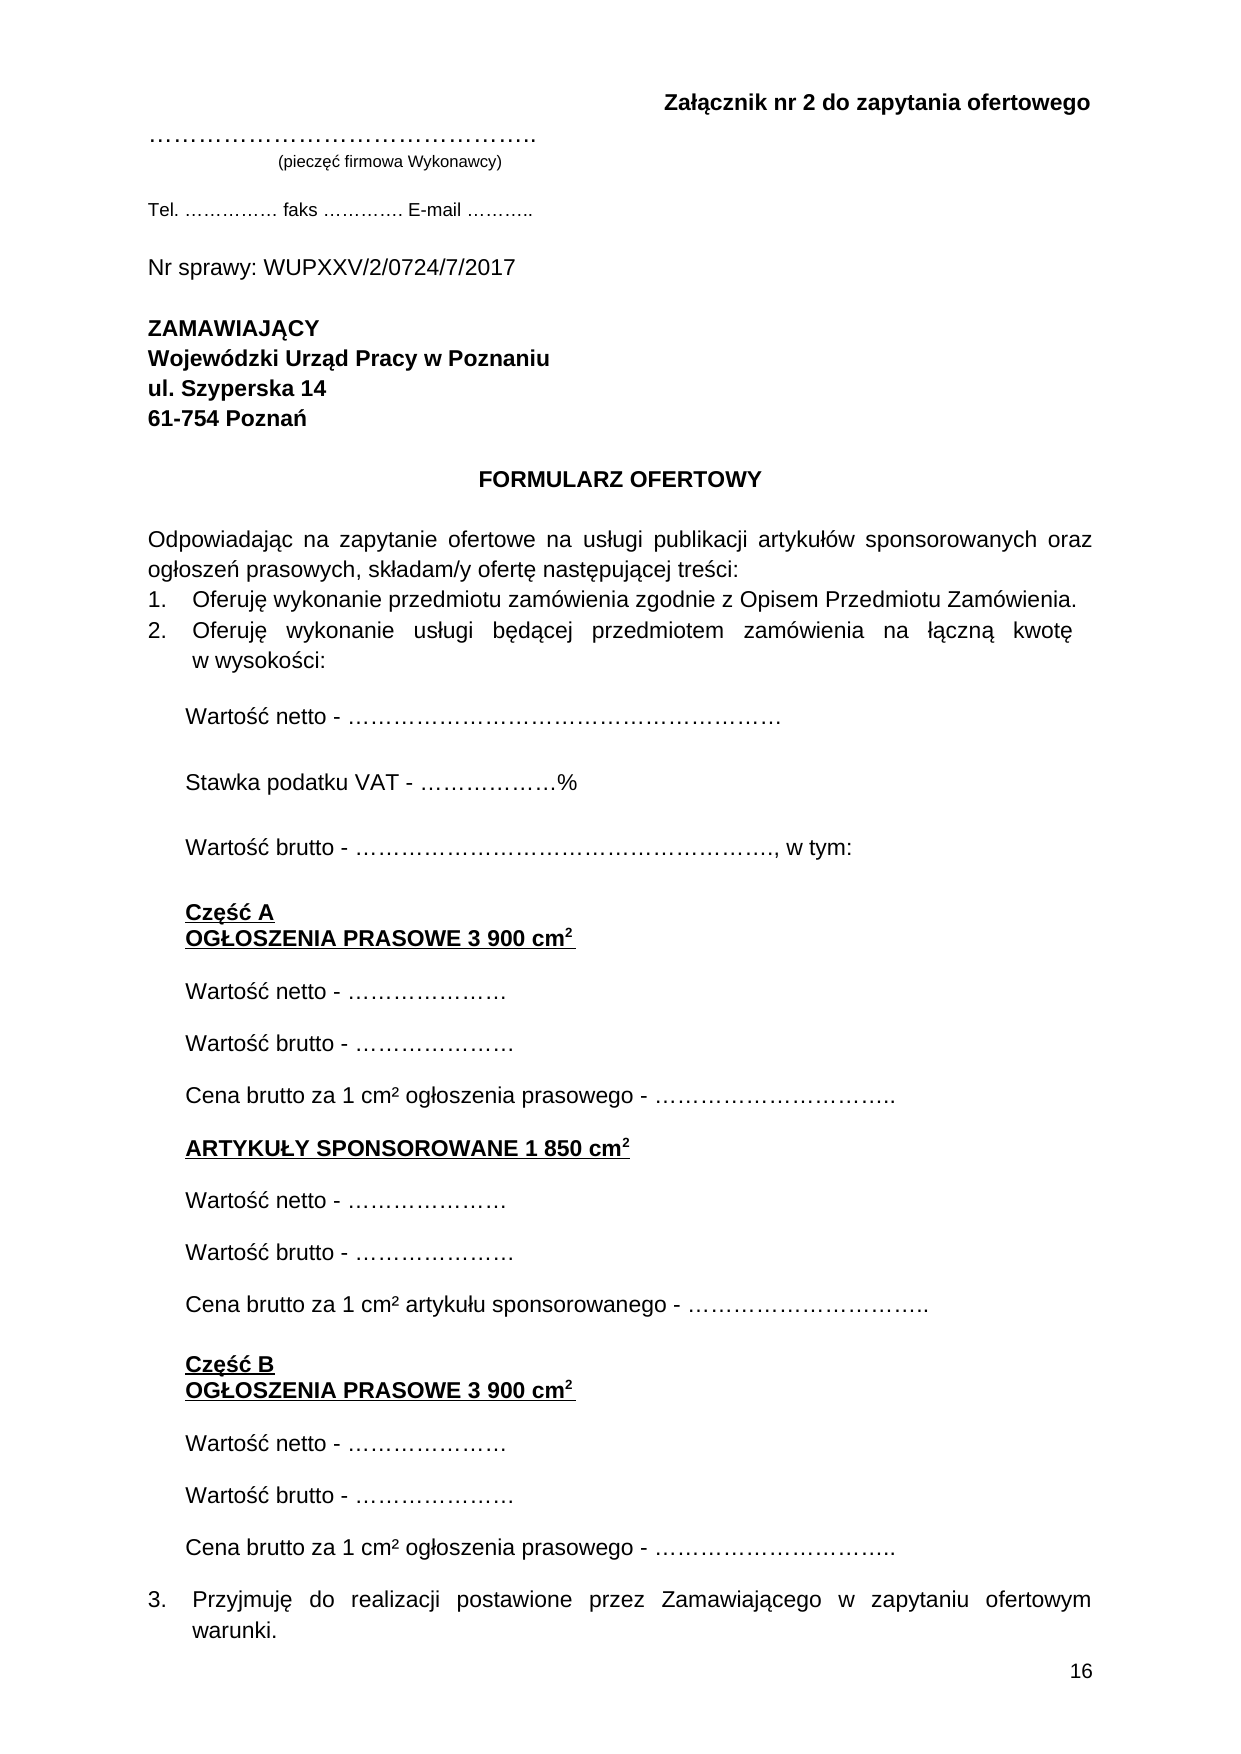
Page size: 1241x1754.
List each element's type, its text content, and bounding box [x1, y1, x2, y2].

text Wartość netto - ………………… [185, 1187, 1092, 1214]
text Wojewódzki Urząd Pracy w Poznaniu [148, 345, 1092, 371]
text FORMULARZ OFERTOWY [148, 466, 1092, 492]
text OGŁOSZENIA PRASOWE 3 900 cm2 [185, 1377, 1092, 1403]
text Wartość netto - ………………… [185, 1430, 1092, 1456]
text ARTYKUŁY SPONSOROWANE 1 850 cm2 [185, 1135, 1092, 1161]
text Wartość netto - ………………………………………………… [185, 703, 1092, 730]
list Przyjmuję do realizacji postawione przez Zamawiającego w zapytaniu ofertowym warunki. [148, 1586, 1092, 1643]
text 61-754 Poznań [148, 405, 1092, 431]
list Oferuję wykonanie usługi będącej przedmiotem zamówienia na łączną kwotę w wysokości: [148, 617, 1092, 673]
text Wartość brutto - ………………………………………………., w tym: [185, 834, 1092, 860]
text Wartość brutto - ………………… [185, 1482, 1092, 1508]
text Cena brutto za 1 cm² artykułu sponsorowanego - ………………………….. [185, 1291, 1092, 1318]
text Cena brutto za 1 cm² ogłoszenia prasowego - ………………………….. [185, 1534, 1092, 1560]
text Część B [185, 1351, 1092, 1377]
text ul. Szyperska 14 [148, 375, 1092, 401]
text OGŁOSZENIA PRASOWE 3 900 cm2 [185, 925, 1092, 952]
text Nr sprawy: WUPXXV/2/0724/7/2017 [148, 254, 1092, 280]
text Wartość brutto - ………………… [185, 1030, 1092, 1056]
text ZAMAWIAJĄCY [148, 314, 1092, 341]
text Tel. …………… faks …………. E-mail ……….. [148, 199, 1092, 221]
text ……………………………………….. [148, 119, 1092, 148]
text Część A [185, 899, 1092, 925]
text Cena brutto za 1 cm² ogłoszenia prasowego - ………………………….. [185, 1082, 1092, 1108]
text Wartość brutto - ………………… [185, 1239, 1092, 1266]
text Stawka podatku VAT - ………………% [185, 768, 1092, 795]
text (pieczęć firmowa Wykonawcy) [148, 152, 1092, 171]
list Oferuję wykonanie przedmiotu zamówienia zgodnie z Opisem Przedmiotu Zamówienia. [148, 586, 1092, 613]
text Odpowiadając na zapytanie ofertowe na usługi publikacji artykułów sponsorowanych oraz ogłoszeń prasowych, składam/y ofertę następującej treści: [148, 526, 1092, 582]
text Wartość netto - ………………… [185, 978, 1092, 1004]
text Załącznik nr 2 do zapytania ofertowego [590, 89, 1092, 115]
